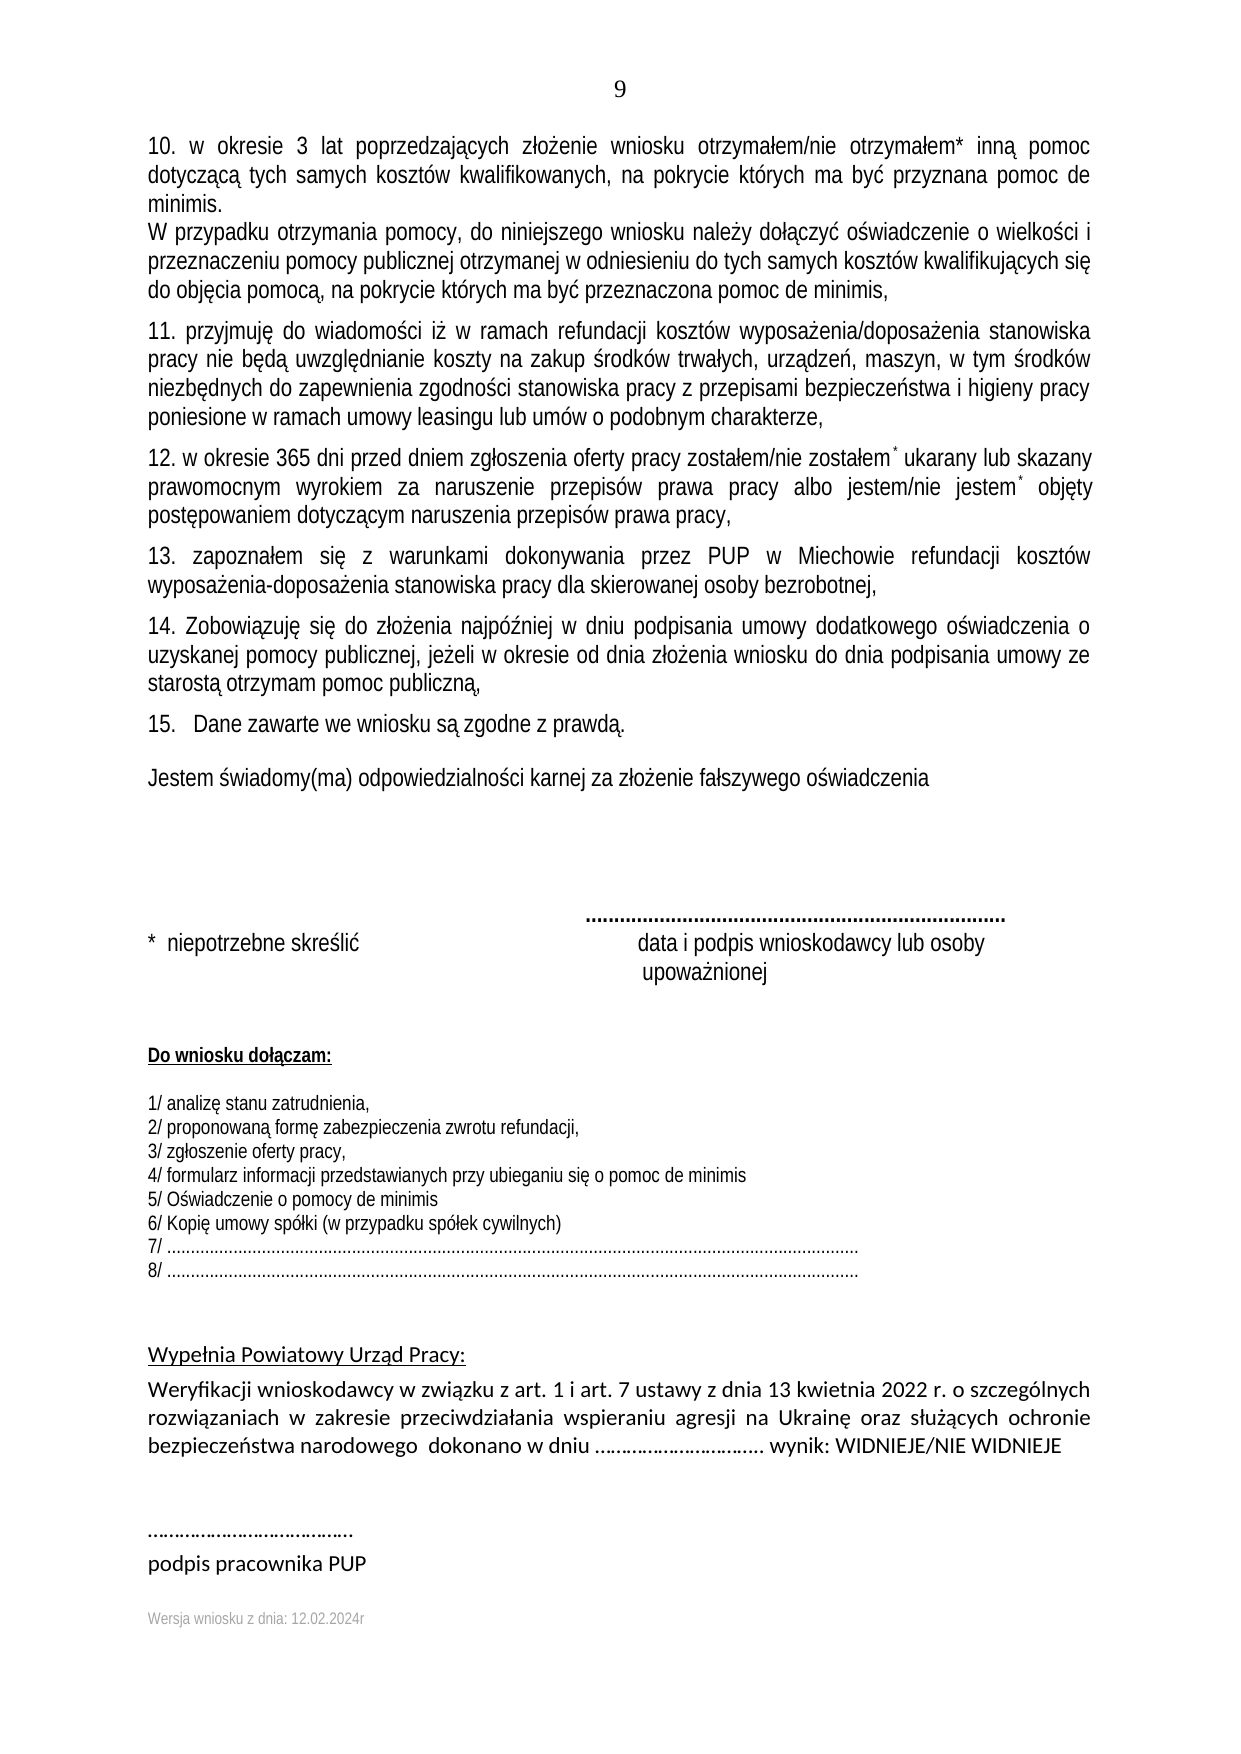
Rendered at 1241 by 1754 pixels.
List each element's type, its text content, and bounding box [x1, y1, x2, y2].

text 10. w okresie 3 lat poprzedzających złożenie wniosku otrzymałem/nie otrzymałem* inną pomoc dotyczącą tych samych kosztów kwalifikowanych, na pokrycie których ma być przyznana pomoc de minimis. [148, 131, 1092, 217]
text 5/ Oświadczenie o pomocy de minimis [148, 1186, 1092, 1210]
text 13. zapoznałem się z warunkami dokonywania przez PUP w Miechowie refundacji kosztów wyposażenia-doposażenia stanowiska pracy dla skierowanej osoby bezrobotnej, [148, 541, 1092, 598]
text 11. przyjmuję do wiadomości iż w ramach refundacji kosztów wyposażenia/doposażenia stanowiska pracy nie będą uwzględnianie koszty na zakup środków trwałych, urządzeń, maszyn, w tym środków niezbędnych do zapewnienia zgodności stanowiska pracy z przepisami bezpieczeństwa i higieny pracy poniesione w ramach umowy leasingu lub umów o podobnym charakterze, [148, 316, 1092, 430]
text Do wniosku dołączam: [148, 1043, 1092, 1067]
text podpis pracownika PUP [148, 1549, 1092, 1577]
text 1/ analizę stanu zatrudnienia, [148, 1091, 1092, 1114]
text W przypadku otrzymania pomocy, do niniejszego wniosku należy dołączyć oświadczenie o wielkości i przeznaczeniu pomocy publicznej otrzymanej w odniesieniu do tych samych kosztów kwalifikujących się do objęcia pomocą, na pokrycie których ma być przeznaczona pomoc de minimis, [148, 217, 1092, 303]
text 12. w okresie 365 dni przed dniem zgłoszenia oferty pracy zostałem/nie zostałem* ukarany lub skazany prawomocnym wyrokiem za naruszenie przepisów prawa pracy albo jestem/nie jestem* objęty postępowaniem dotyczącym naruszenia przepisów prawa pracy, [148, 443, 1092, 529]
text Weryfikacji wnioskodawcy w związku z art. 1 i art. 7 ustawy z dnia 13 kwietnia 2022 r. o szczególnych rozwiązaniach w zakresie przeciwdziałania wspieraniu agresji na Ukrainę oraz służących ochronie bezpieczeństwa narodowego dokonano w dniu ………………………….. wynik: WIDNIEJE/NIE WIDNIEJE [148, 1375, 1092, 1459]
text * niepotrzebne skreślić data i podpis wnioskodawcy lub osoby [148, 928, 1092, 957]
text 3/ zgłoszenie oferty pracy, [148, 1138, 1092, 1162]
text Wersja wniosku z dnia: 12.02.2024r [148, 1609, 1092, 1628]
text 7/ .................................................................................................................................................. [148, 1234, 1092, 1258]
text 14. Zobowiązuję się do złożenia najpóźniej w dniu podpisania umowy dodatkowego oświadczenia o uzyskanej pomocy publicznej, jeżeli w okresie od dnia złożenia wniosku do dnia podpisania umowy ze starostą otrzymam pomoc publiczną, [148, 611, 1092, 697]
text Wypełnia Powiatowy Urząd Pracy: [148, 1341, 1092, 1368]
text Jestem świadomy(ma) odpowiedzialności karnej za złożenie fałszywego oświadczenia [148, 763, 1092, 792]
text upoważnionej [148, 957, 1092, 985]
text 2/ proponowaną formę zabezpieczenia zwrotu refundacji, [148, 1114, 1092, 1138]
text 6/ Kopię umowy spółki (w przypadku spółek cywilnych) [148, 1210, 1092, 1234]
text 15. Dane zawarte we wniosku są zgodne z prawdą. [148, 709, 1092, 738]
text .......................................................................... [148, 899, 1092, 928]
text 8/ .................................................................................................................................................. [148, 1258, 1092, 1282]
text ………………………………… [148, 1515, 1092, 1543]
text 4/ formularz informacji przedstawianych przy ubieganiu się o pomoc de minimis [148, 1162, 1092, 1186]
